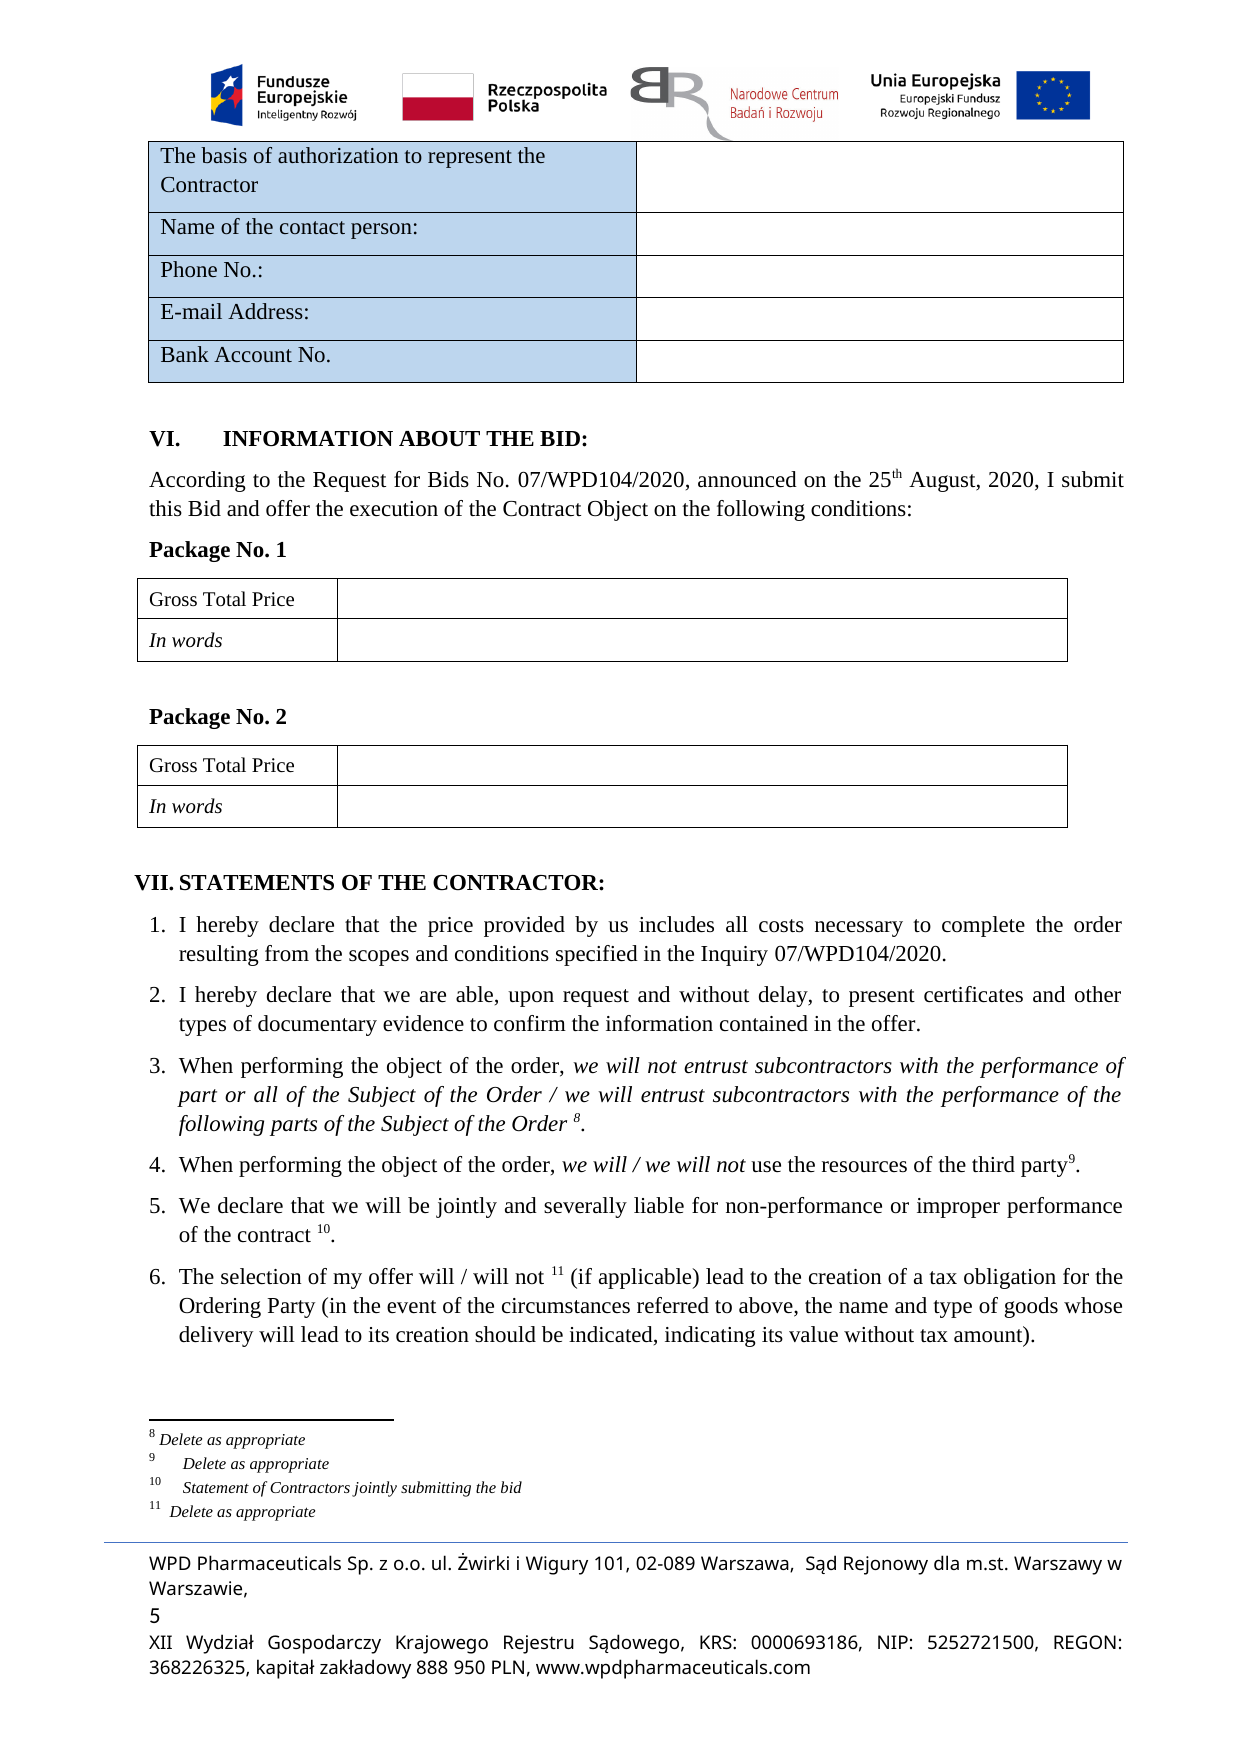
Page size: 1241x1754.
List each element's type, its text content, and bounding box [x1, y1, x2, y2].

table_cell [637, 213, 1123, 255]
table_cell In words [138, 786, 337, 827]
picture [195, 49, 616, 141]
list STATEMENTS OF THE CONTRACTOR: [134, 869, 1123, 896]
list I hereby declare that we are able, upon request and without delay, to present certificates and other types of documentary evidence to confirm the information contained in the offer. [149, 981, 1124, 1037]
table_header [338, 746, 1067, 785]
table_cell [637, 256, 1123, 297]
list I hereby declare that the price provided by us includes all costs necessary to complete the order resulting from the scopes and conditions specified in the Inquiry 07/WPD104/2020. [149, 911, 1124, 966]
list Package No. 1 [149, 537, 1124, 563]
table_cell [637, 341, 1123, 382]
picture [864, 44, 1105, 141]
picture [630, 67, 839, 141]
table_cell [637, 142, 1123, 212]
table_header Gross Total Price [138, 579, 337, 618]
list We declare that we will be jointly and severally liable for non-performance or improper performance of the contract . [149, 1193, 1124, 1248]
list According to the Request for Bids No. 07/WPD104/2020, announced on the 25th August, 2020, I submit this Bid and offer the execution of the Contract Object on the following conditions: [149, 466, 1124, 521]
table_cell Name of the contact person: [149, 213, 636, 255]
table_cell Bank Account No. [149, 341, 636, 382]
table_header Gross Total Price [138, 746, 337, 785]
table_header [338, 579, 1067, 618]
table_cell Phone No.: [149, 256, 636, 297]
table_cell [338, 786, 1067, 827]
list INFORMATION ABOUT THE BID: [149, 425, 1124, 451]
list The selection of my offer will / will not (if applicable) lead to the creation of a tax obligation for the Ordering Party (in the event of the circumstances referred to above, the name and type of goods whose delivery will lead to its creation should be indicated, indicating its value without tax amount). [149, 1263, 1124, 1347]
table_cell E-mail Address: [149, 298, 636, 340]
list Package No. 2 [149, 703, 1124, 729]
list When performing the object of the order, we will not entrust subcontractors with the performance of part or all of the Subject of the Order / we will entrust subcontractors with the performance of the following parts of the Subject of the Order . [149, 1052, 1124, 1136]
table_cell In words [138, 619, 337, 661]
table_cell [637, 298, 1123, 340]
table_cell The basis of authorization to represent the Contractor [149, 142, 636, 212]
table_cell [338, 619, 1067, 661]
list When performing the object of the order, we will / we will not use the resources of the third party. [149, 1151, 1124, 1177]
